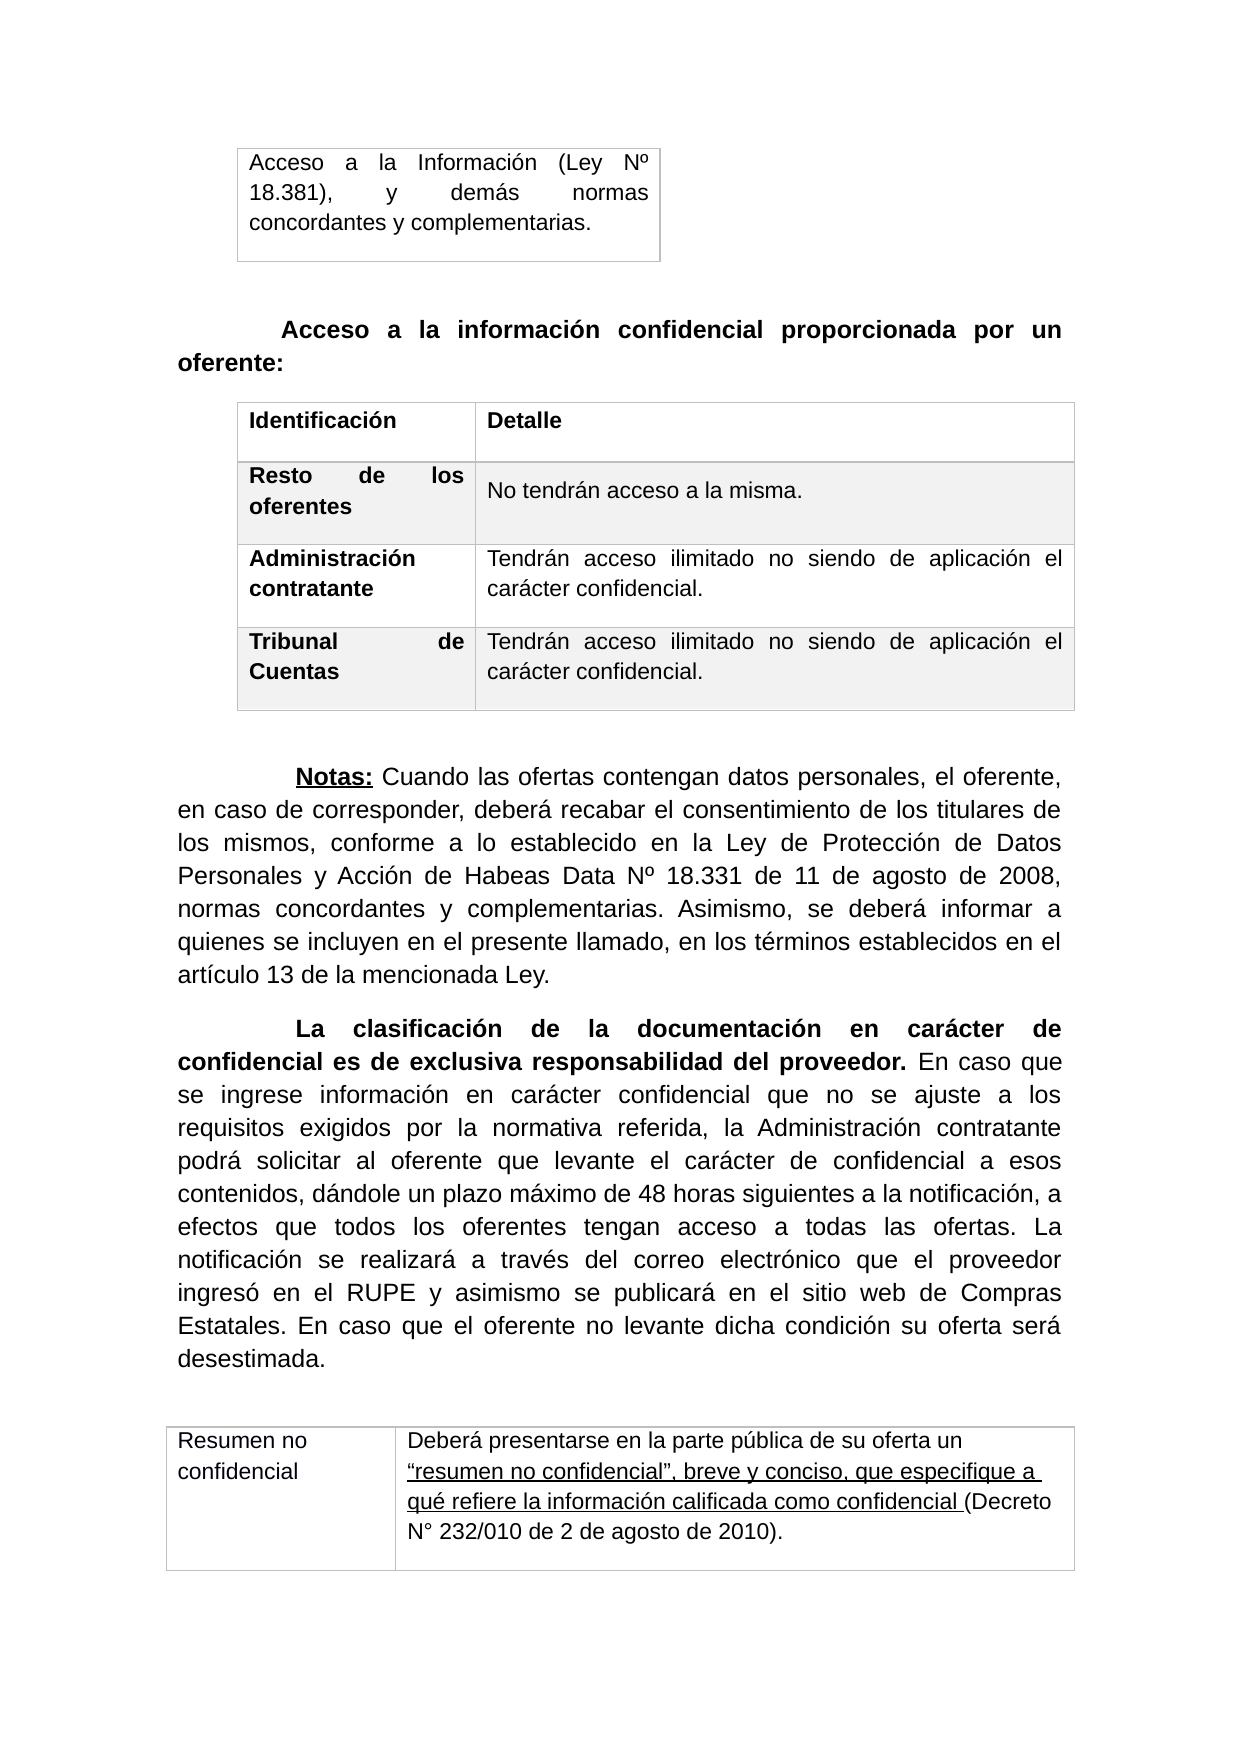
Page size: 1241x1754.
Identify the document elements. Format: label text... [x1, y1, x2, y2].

text La clasificación de la documentación en carácter de confidencial es de exclusiva responsabilidad del proveedor. En caso que se ingrese información en carácter confidencial que no se ajuste a los requisitos exigidos por la normativa referida, la Administración contratante podrá solicitar al oferente que levante el carácter de confidencial a esos contenidos, dándole un plazo máximo de 48 horas siguientes a la notificación, a efectos que todos los oferentes tengan acceso a todas las ofertas. La notificación se realizará a través del correo electrónico que el proveedor ingresó en el RUPE y asimismo se publicará en el sitio web de Compras Estatales. En caso que el oferente no levante dicha condición su oferta será desestimada. [177, 1013, 1063, 1372]
table_cell Tribunal de Cuentas [238, 628, 475, 709]
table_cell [238, 149, 659, 261]
table_header Deberá presentarse en la parte pública de su oferta un “resumen no confidencial”, breve y conciso, que especifique a qué refiere la información calificada como confidencial (Decreto N° 232/010 de 2 de agosto de 2010). [396, 1428, 1074, 1569]
table_header Identificación [238, 403, 475, 461]
table_cell Tendrán acceso ilimitado no siendo de aplicación el carácter confidencial. [476, 628, 1074, 709]
table_cell Tendrán acceso ilimitado no siendo de aplicación el carácter confidencial. [476, 545, 1074, 627]
table_cell Resto de los oferentes [238, 463, 475, 544]
table_cell Administración contratante [238, 545, 475, 627]
table_header Resumen no confidencial [167, 1428, 395, 1569]
text Acceso a la información confidencial proporcionada por un oferente: [177, 315, 1063, 377]
text Notas: Cuando las ofertas contengan datos personales, el oferente, en caso de corresponder, deberá recabar el consentimiento de los titulares de los mismos, conforme a lo establecido en la Ley de Protección de Datos Personales y Acción de Habeas Data Nº 18.331 de 11 de agosto de 2008, normas concordantes y complementarias. Asimismo, se deberá informar a quienes se incluyen en el presente llamado, en los términos establecidos en el artículo 13 de la mencionada Ley. [177, 762, 1063, 988]
table_header Detalle [476, 403, 1074, 461]
table_cell No tendrán acceso a la misma. [476, 463, 1074, 544]
